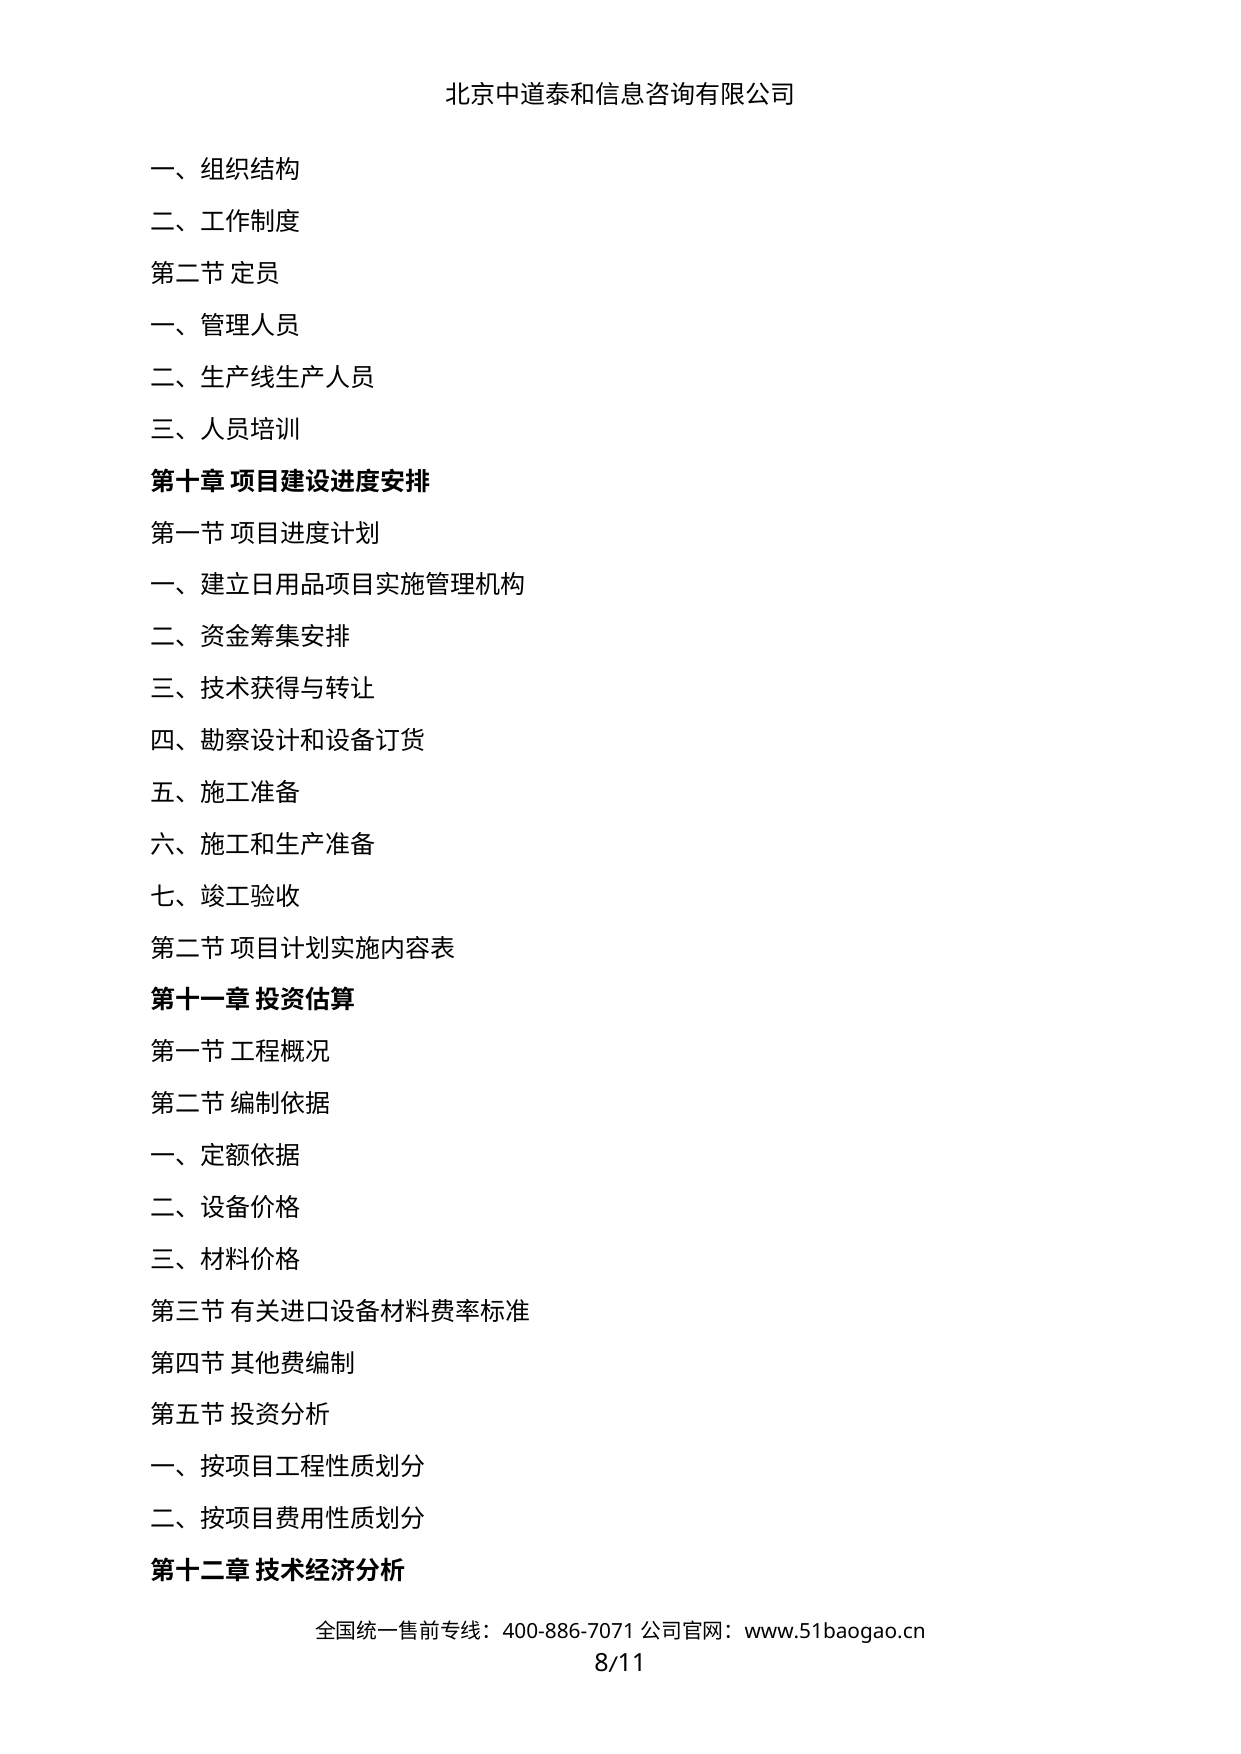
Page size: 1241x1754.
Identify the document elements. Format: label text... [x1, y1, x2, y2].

text 第五节 投资分析 [150, 1395, 1090, 1431]
text 三、材料价格 [150, 1239, 1090, 1276]
text 第二节 定员 [150, 254, 1090, 290]
text 一、组织结构 [150, 150, 1090, 186]
text 六、施工和生产准备 [150, 824, 1090, 861]
text 三、人员培训 [150, 409, 1090, 446]
text 五、施工准备 [150, 772, 1090, 809]
text 二、资金筹集安排 [150, 617, 1090, 653]
text 第四节 其他费编制 [150, 1343, 1090, 1379]
text 一、按项目工程性质划分 [150, 1447, 1090, 1483]
text 一、建立日用品项目实施管理机构 [150, 565, 1090, 601]
text 第十一章 投资估算 [150, 980, 1090, 1016]
text 二、生产线生产人员 [150, 357, 1090, 394]
text 三、技术获得与转让 [150, 669, 1090, 705]
text 第二节 项目计划实施内容表 [150, 928, 1090, 964]
text 第十章 项目建设进度安排 [150, 461, 1090, 497]
text 第十二章 技术经济分析 [150, 1551, 1090, 1587]
text 第一节 项目进度计划 [150, 513, 1090, 549]
text 七、竣工验收 [150, 876, 1090, 912]
text 一、定额依据 [150, 1136, 1090, 1172]
text 第一节 工程概况 [150, 1032, 1090, 1068]
text 二、设备价格 [150, 1187, 1090, 1224]
text 四、勘察设计和设备订货 [150, 721, 1090, 757]
text 一、管理人员 [150, 306, 1090, 342]
text 第三节 有关进口设备材料费率标准 [150, 1291, 1090, 1327]
text 二、工作制度 [150, 202, 1090, 238]
text 二、按项目费用性质划分 [150, 1499, 1090, 1535]
text 第二节 编制依据 [150, 1084, 1090, 1120]
